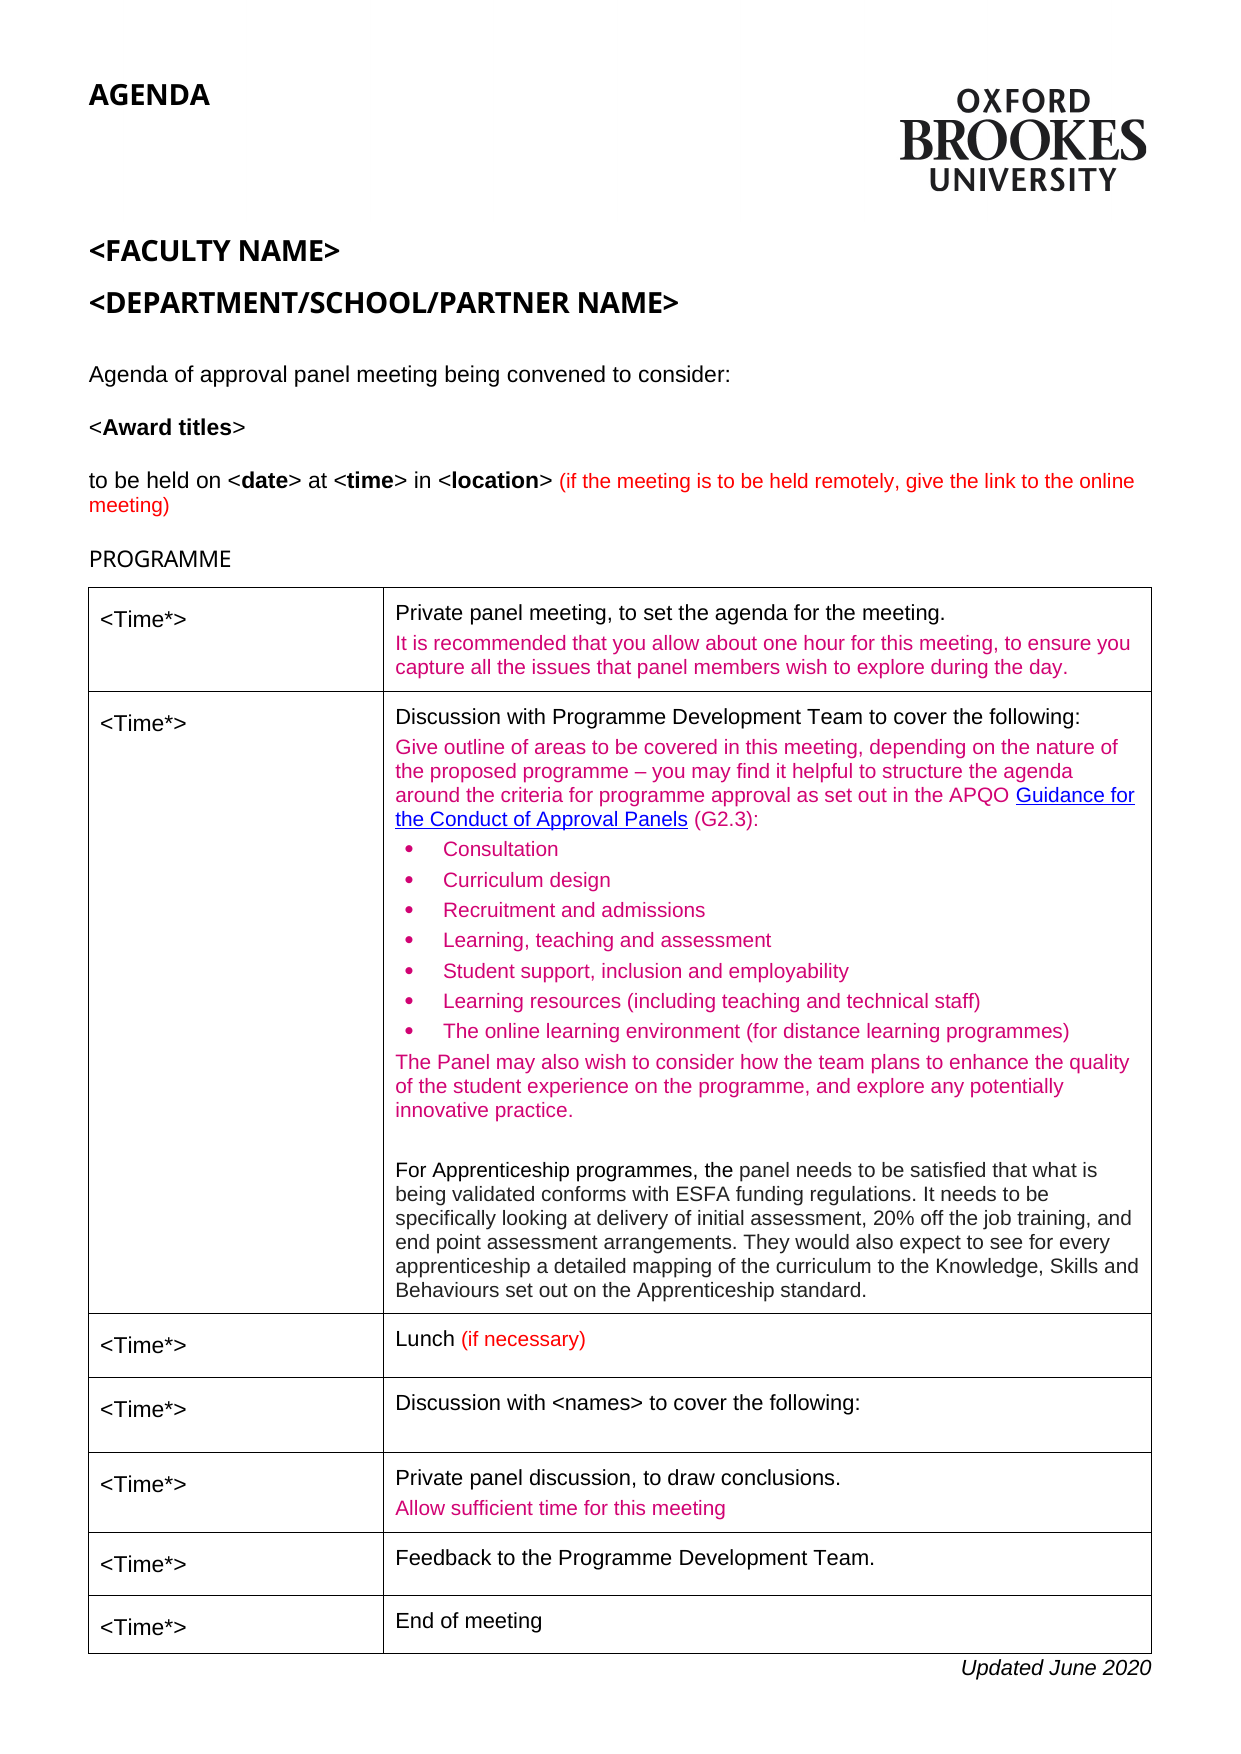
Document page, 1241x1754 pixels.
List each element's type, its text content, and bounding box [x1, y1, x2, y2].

text <Award titles> [89, 414, 1152, 440]
text to be held on <date> at <time> in <location> (if the meeting is to be held remotely, give the link to the online meeting) [89, 467, 1152, 517]
table_cell Private panel discussion, to draw conclusions. Allow sufficient time for this meeting [384, 1453, 1151, 1532]
table_cell End of meeting [384, 1596, 1151, 1652]
table_cell Discussion with <names> to cover the following: [384, 1378, 1151, 1452]
table_header <Time*> [89, 588, 383, 691]
table_cell <Time*> [89, 692, 383, 1313]
text Agenda of approval panel meeting being convened to consider: [89, 361, 1152, 387]
table_header Private panel meeting, to set the agenda for the meeting. It is recommended that you allow about one hour for this meeting, to ensure you capture all the issues that panel members wish to explore during the day. [384, 588, 1151, 691]
table_cell <Time*> [89, 1314, 383, 1377]
text Programme [89, 543, 1152, 574]
table_cell Discussion with Programme Development Team to cover the following: Give outline of areas to be covered in this meeting, depending on the nature of the proposed programme – you may find it helpful to structure the agenda around the criteria for programme approval as set out in the APQO Guidance for the Conduct of Approval Panels (G2.3): Consultation Curriculum design Recruitment and admissions Learning, teaching and assessment Student support, inclusion and employability Learning resources (including teaching and technical staff) The online learning environment (for distance learning programmes) The Panel may also wish to consider how the team plans to enhance the quality of the student experience on the programme, and explore any potentially innovative practice. For Apprenticeship programmes, the panel needs to be satisfied that what is being validated conforms with ESFA funding regulations. It needs to be specifically looking at delivery of initial assessment, 20% off the job training, and end point assessment arrangements. They would also expect to see for every apprenticeship a detailed mapping of the curriculum to the Knowledge, Skills and Behaviours set out on the Apprenticeship standard. [384, 692, 1151, 1313]
table_cell <Time*> [89, 1378, 383, 1452]
table_cell <Time*> [89, 1533, 383, 1595]
table_cell <Time*> [89, 1453, 383, 1532]
table_cell Feedback to the Programme Development Team. [384, 1533, 1151, 1595]
text <FACULTY NAME> [89, 230, 1152, 270]
text <department/school/partner name> [89, 283, 1152, 322]
table_cell Lunch (if necessary) [384, 1314, 1151, 1377]
table_cell <Time*> [89, 1596, 383, 1652]
picture [0, 0, 1235, 222]
